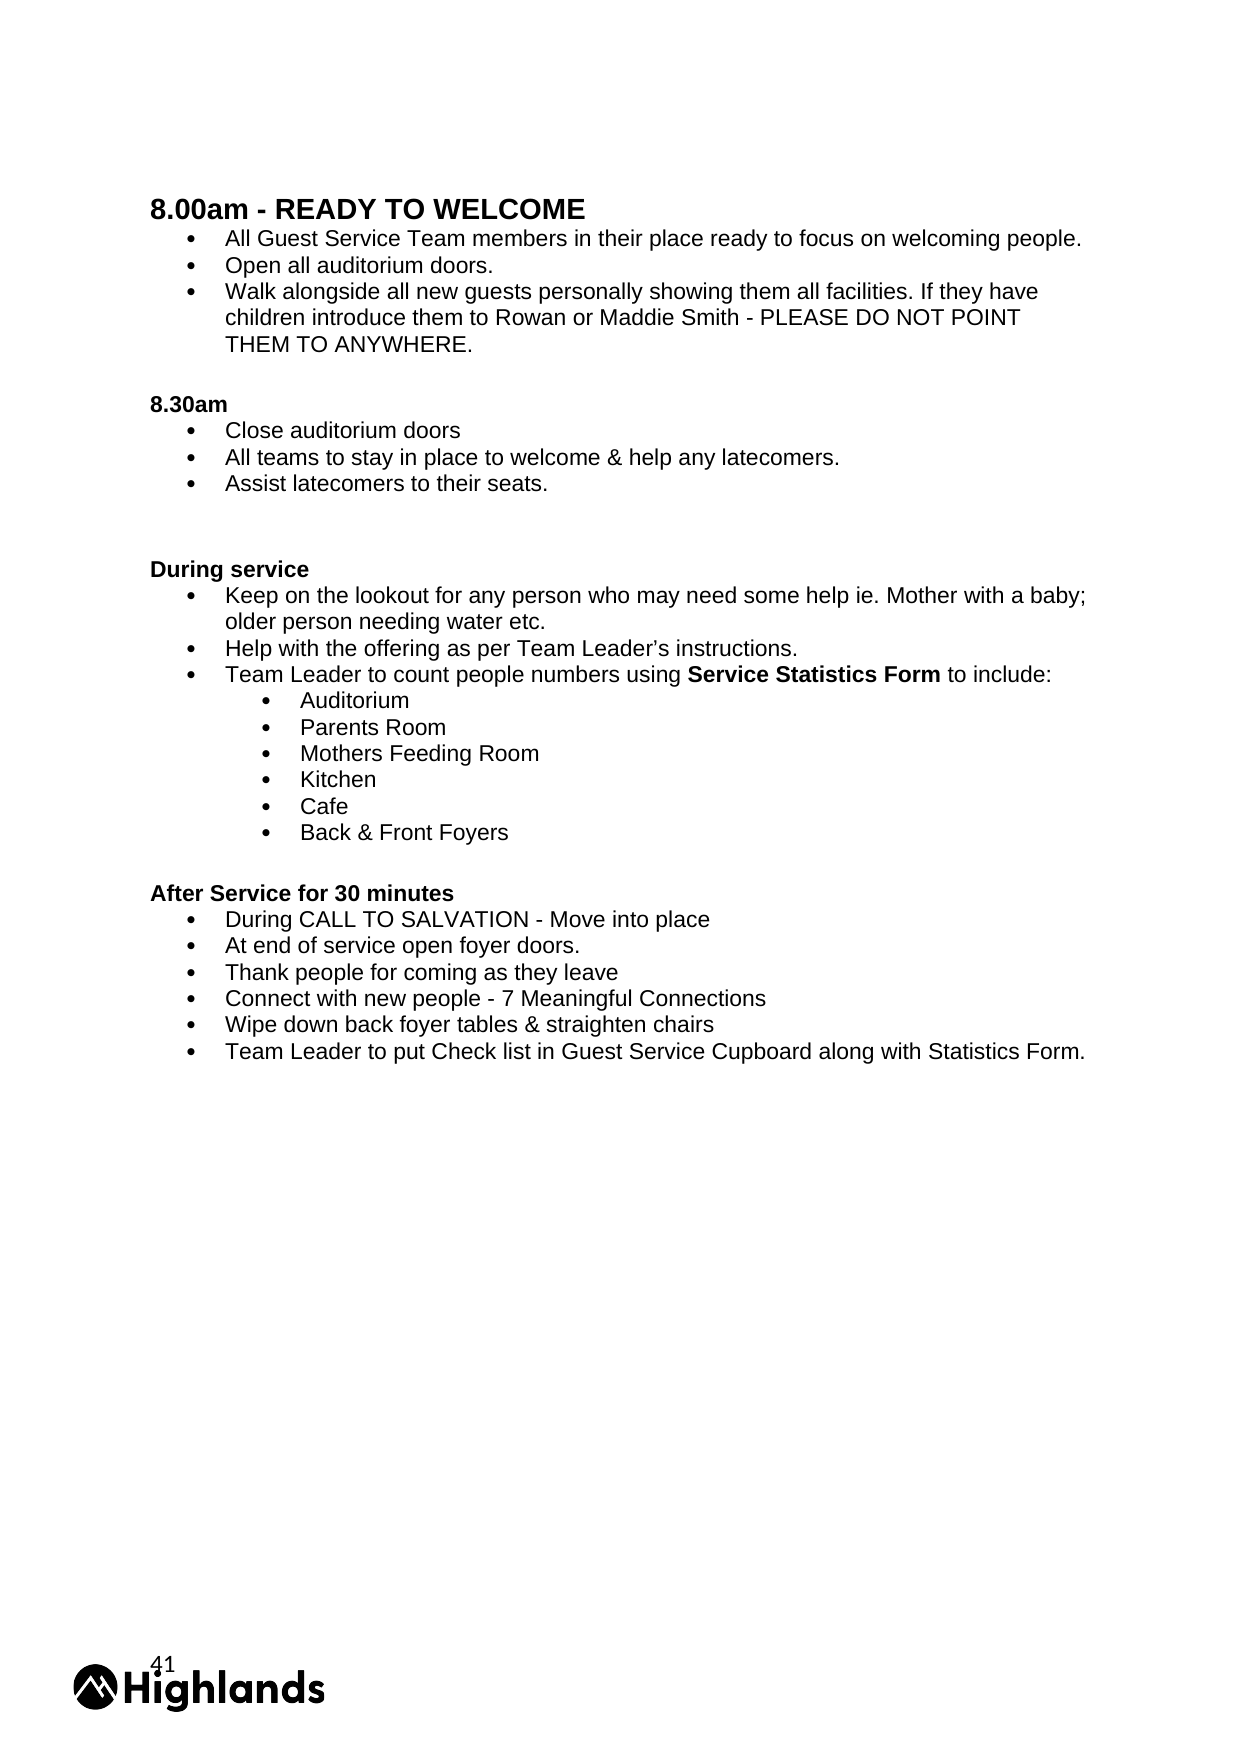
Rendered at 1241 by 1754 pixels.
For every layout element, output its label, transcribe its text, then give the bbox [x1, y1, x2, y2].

list Wipe down back foyer tables & straighten chairs [187, 1011, 1090, 1038]
list Team Leader to put Check list in Guest Service Cupboard along with Statistics Form. [187, 1038, 1090, 1064]
text After Service for 30 minutes [150, 879, 1090, 906]
list Cafe [262, 793, 1090, 819]
list At end of service open foyer doors. [187, 932, 1090, 959]
list Walk alongside all new guests personally showing them all facilities. If they have children introduce them to Rowan or Maddie Smith - PLEASE DO NOT POINT THEM TO ANYWHERE. [187, 278, 1090, 357]
list Team Leader to count people numbers using Service Statistics Form to include: [187, 661, 1090, 687]
list Assist latecomers to their seats. [187, 470, 1090, 497]
list Help with the offering as per Team Leader’s instructions. [187, 635, 1090, 661]
list Thank people for coming as they leave [187, 959, 1090, 985]
list All teams to stay in place to welcome & help any latecomers. [187, 444, 1090, 470]
list During CALL TO SALVATION - Move into place [187, 906, 1090, 932]
list Keep on the lookout for any person who may need some help ie. Mother with a baby; older person needing water etc. [187, 582, 1090, 635]
list Mothers Feeding Room [262, 740, 1090, 766]
text During service [150, 556, 1090, 582]
list All Guest Service Team members in their place ready to focus on welcoming people. [187, 225, 1090, 252]
picture [73, 1664, 325, 1712]
list Open all auditorium doors. [187, 252, 1090, 278]
list Connect with new people - 7 Meaningful Connections [187, 985, 1090, 1011]
list Close auditorium doors [187, 417, 1090, 444]
list Parents Room [262, 714, 1090, 740]
list Auditorium [262, 687, 1090, 714]
text 8.30am [150, 391, 1090, 417]
list Kitchen [262, 766, 1090, 793]
text 8.00am - READY TO WELCOME [150, 192, 1090, 225]
list Back & Front Foyers [262, 819, 1090, 846]
